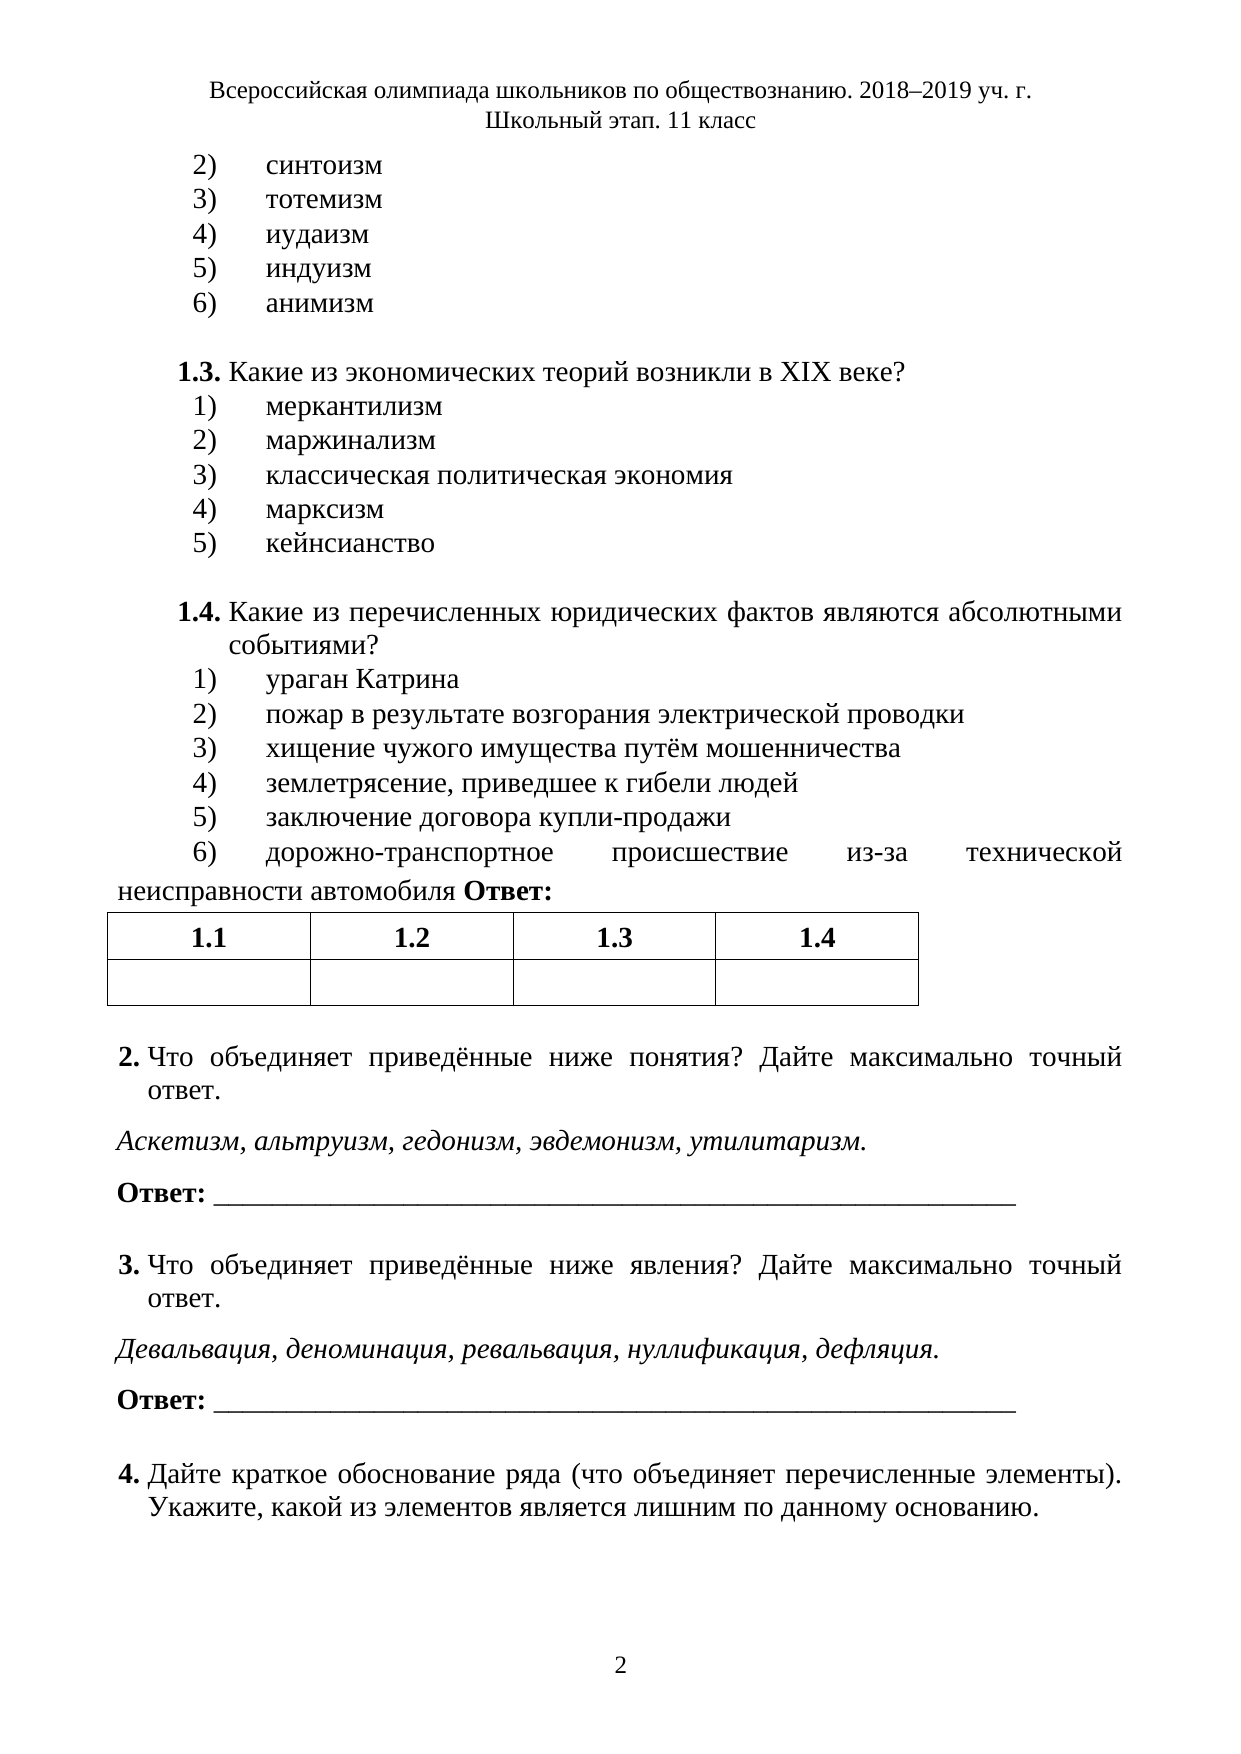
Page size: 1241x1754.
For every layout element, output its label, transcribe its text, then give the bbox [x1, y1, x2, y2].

table_cell [311, 960, 513, 1005]
text Аскетизм, альтруизм, гедонизм, эвдемонизм, утилитаризм. [116, 1124, 1123, 1157]
list Дайте краткое обоснование ряда (что объединяет перечисленные элементы). Укажите, какой из элементов является лишним по данному основанию. [118, 1457, 1123, 1523]
list анимизм [117, 286, 1123, 318]
list дорожно-транспортное происшествие из-за технической неисправности автомобиля Ответ: [117, 834, 1123, 907]
list марксизм [117, 492, 1123, 525]
list маржинализм [117, 423, 1123, 456]
list Что объединяет приведённые ниже явления? Дайте максимально точный ответ. [118, 1248, 1123, 1314]
list Какие из перечисленных юридических фактов являются абсолютными событиями? [177, 595, 1123, 661]
text Девальвация, деноминация, ревальвация, нуллификация, дефляция. [116, 1332, 1123, 1365]
list меркантилизм [117, 389, 1123, 422]
list тотемизм [117, 183, 1123, 215]
table_header 1.2 [311, 913, 513, 959]
list иудаизм [117, 217, 1123, 250]
table_header 1.4 [716, 913, 918, 959]
table_header 1.1 [108, 913, 310, 959]
list индуизм [117, 251, 1123, 284]
table_cell [108, 960, 310, 1005]
list заключение договора купли-продажи [117, 800, 1123, 833]
list классическая политическая экономия [117, 458, 1123, 491]
table_cell [716, 960, 918, 1005]
list Что объединяет приведённые ниже понятия? Дайте максимально точный ответ. [118, 1040, 1123, 1106]
list ураган Катрина [117, 663, 1123, 695]
list синтоизм [117, 148, 1123, 181]
text Ответ: _______________________________________________________ [116, 1176, 1123, 1208]
list землетрясение, приведшее к гибели людей [117, 766, 1123, 798]
text Ответ: _______________________________________________________ [116, 1383, 1123, 1416]
list кейнсианство [117, 527, 1123, 559]
table_cell [514, 960, 715, 1005]
list Какие из экономических теорий возникли в ХIХ веке? [177, 355, 1123, 388]
list пожар в результате возгорания электрической проводки [117, 697, 1123, 730]
table_header 1.3 [514, 913, 715, 959]
list хищение чужого имущества путём мошенничества [117, 731, 1123, 764]
